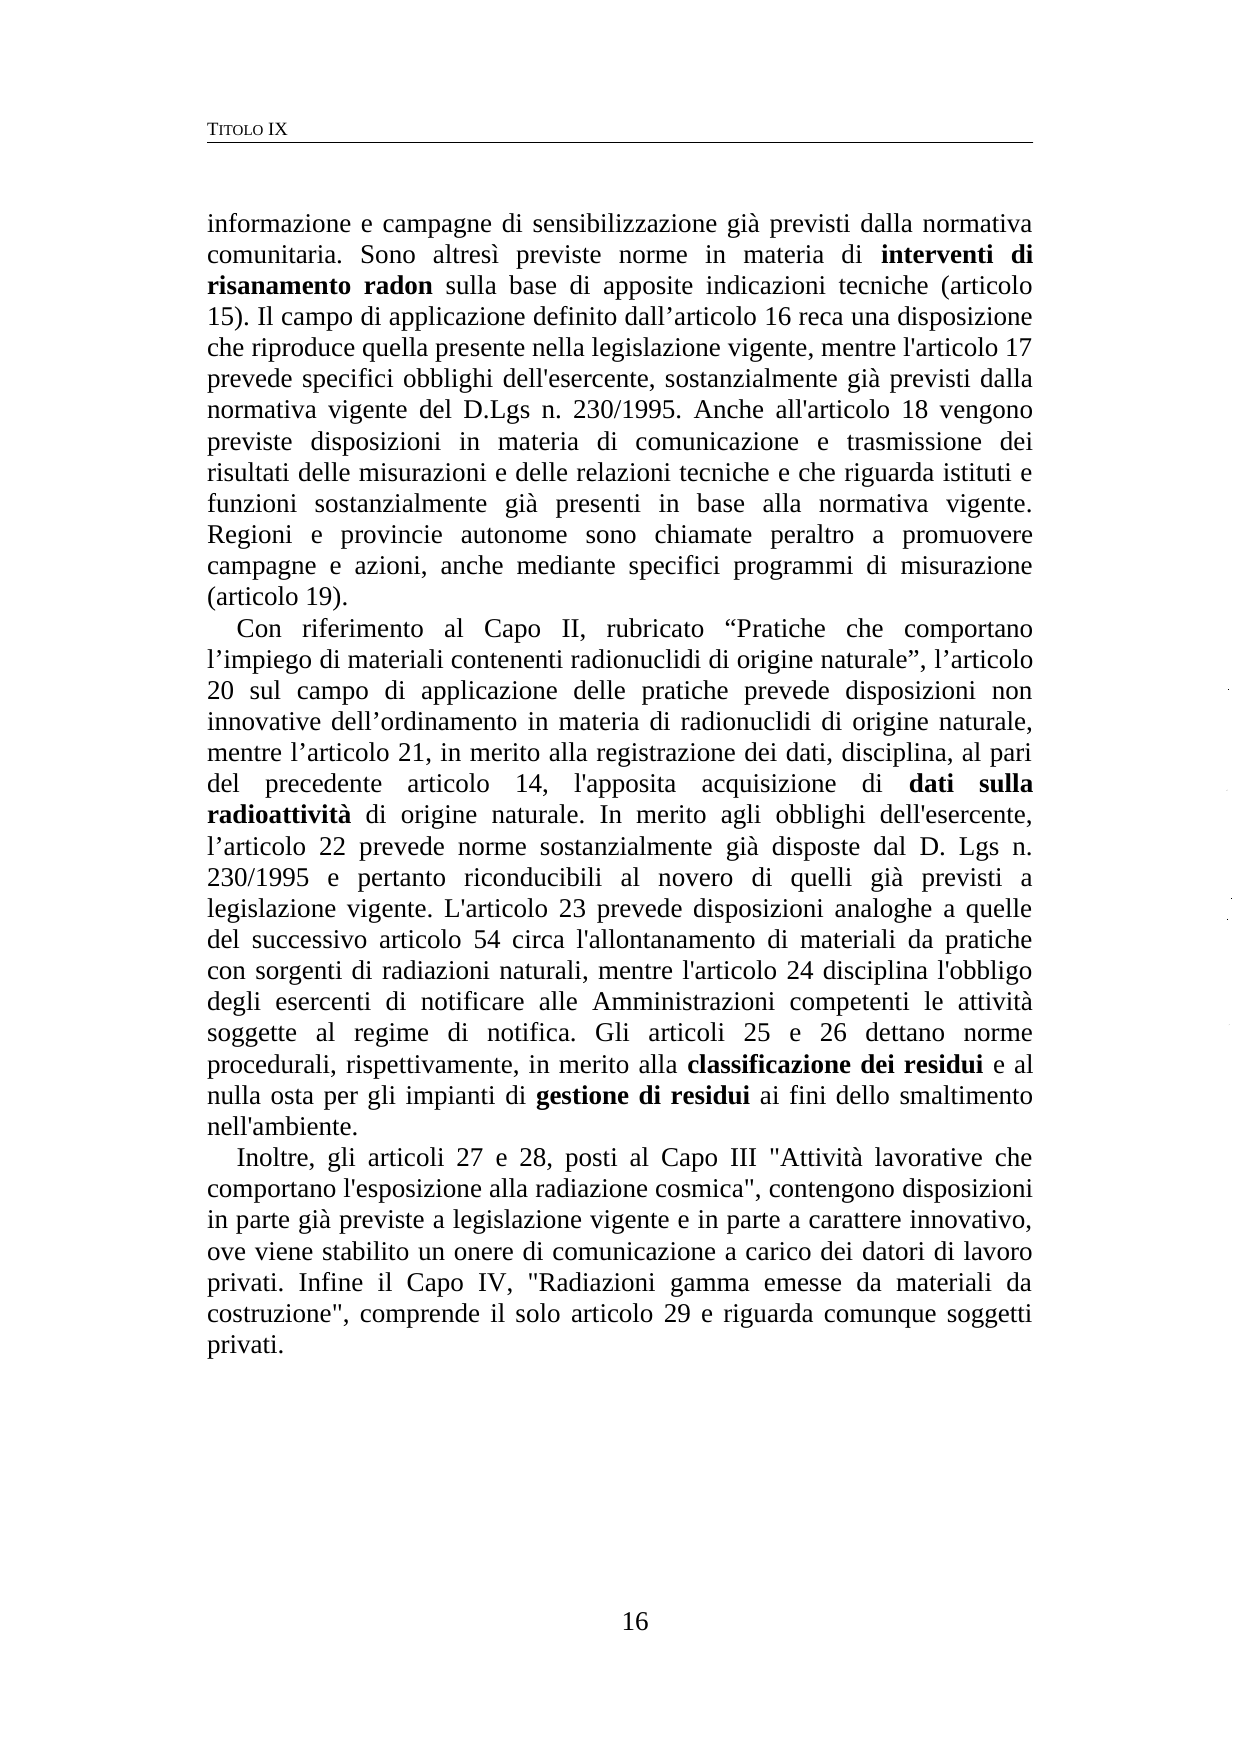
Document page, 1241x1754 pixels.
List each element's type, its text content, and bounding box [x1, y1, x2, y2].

text Inoltre, gli articoli 27 e 28, posti al Capo III "Attività lavorative che comportano l'esposizione alla radiazione cosmica", contengono disposizioni in parte già previste a legislazione vigente e in parte a carattere innovativo, ove viene stabilito un onere di comunicazione a carico dei datori di lavoro privati. Infine il Capo IV, "Radiazioni gamma emesse da materiali da costruzione", comprende il solo articolo 29 e riguarda comunque soggetti privati. [207, 1141, 1033, 1359]
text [207, 207, 1033, 612]
text Con riferimento al Capo II, rubricato “Pratiche che comportano l’impiego di materiali contenenti radionuclidi di origine naturale”, l’articolo 20 sul campo di applicazione delle pratiche prevede disposizioni non innovative dell’ordinamento in materia di radionuclidi di origine naturale, mentre l’articolo 21, in merito alla registrazione dei dati, disciplina, al pari del precedente articolo 14, l'apposita acquisizione di dati sulla radioattività di origine naturale. In merito agli obblighi dell'esercente, l’articolo 22 prevede norme sostanzialmente già disposte dal D. Lgs n. 230/1995 e pertanto riconducibili al novero di quelli già previsti a legislazione vigente. L'articolo 23 prevede disposizioni analoghe a quelle del successivo articolo 54 circa l'allontanamento di materiali da pratiche con sorgenti di radiazioni naturali, mentre l'articolo 24 disciplina l'obbligo degli esercenti di notificare alle Amministrazioni competenti le attività soggette al regime di notifica. Gli articoli 25 e 26 dettano norme procedurali, rispettivamente, in merito alla classificazione dei residui e al nulla osta per gli impianti di gestione di residui ai fini dello smaltimento nell'ambiente. [207, 612, 1033, 1141]
